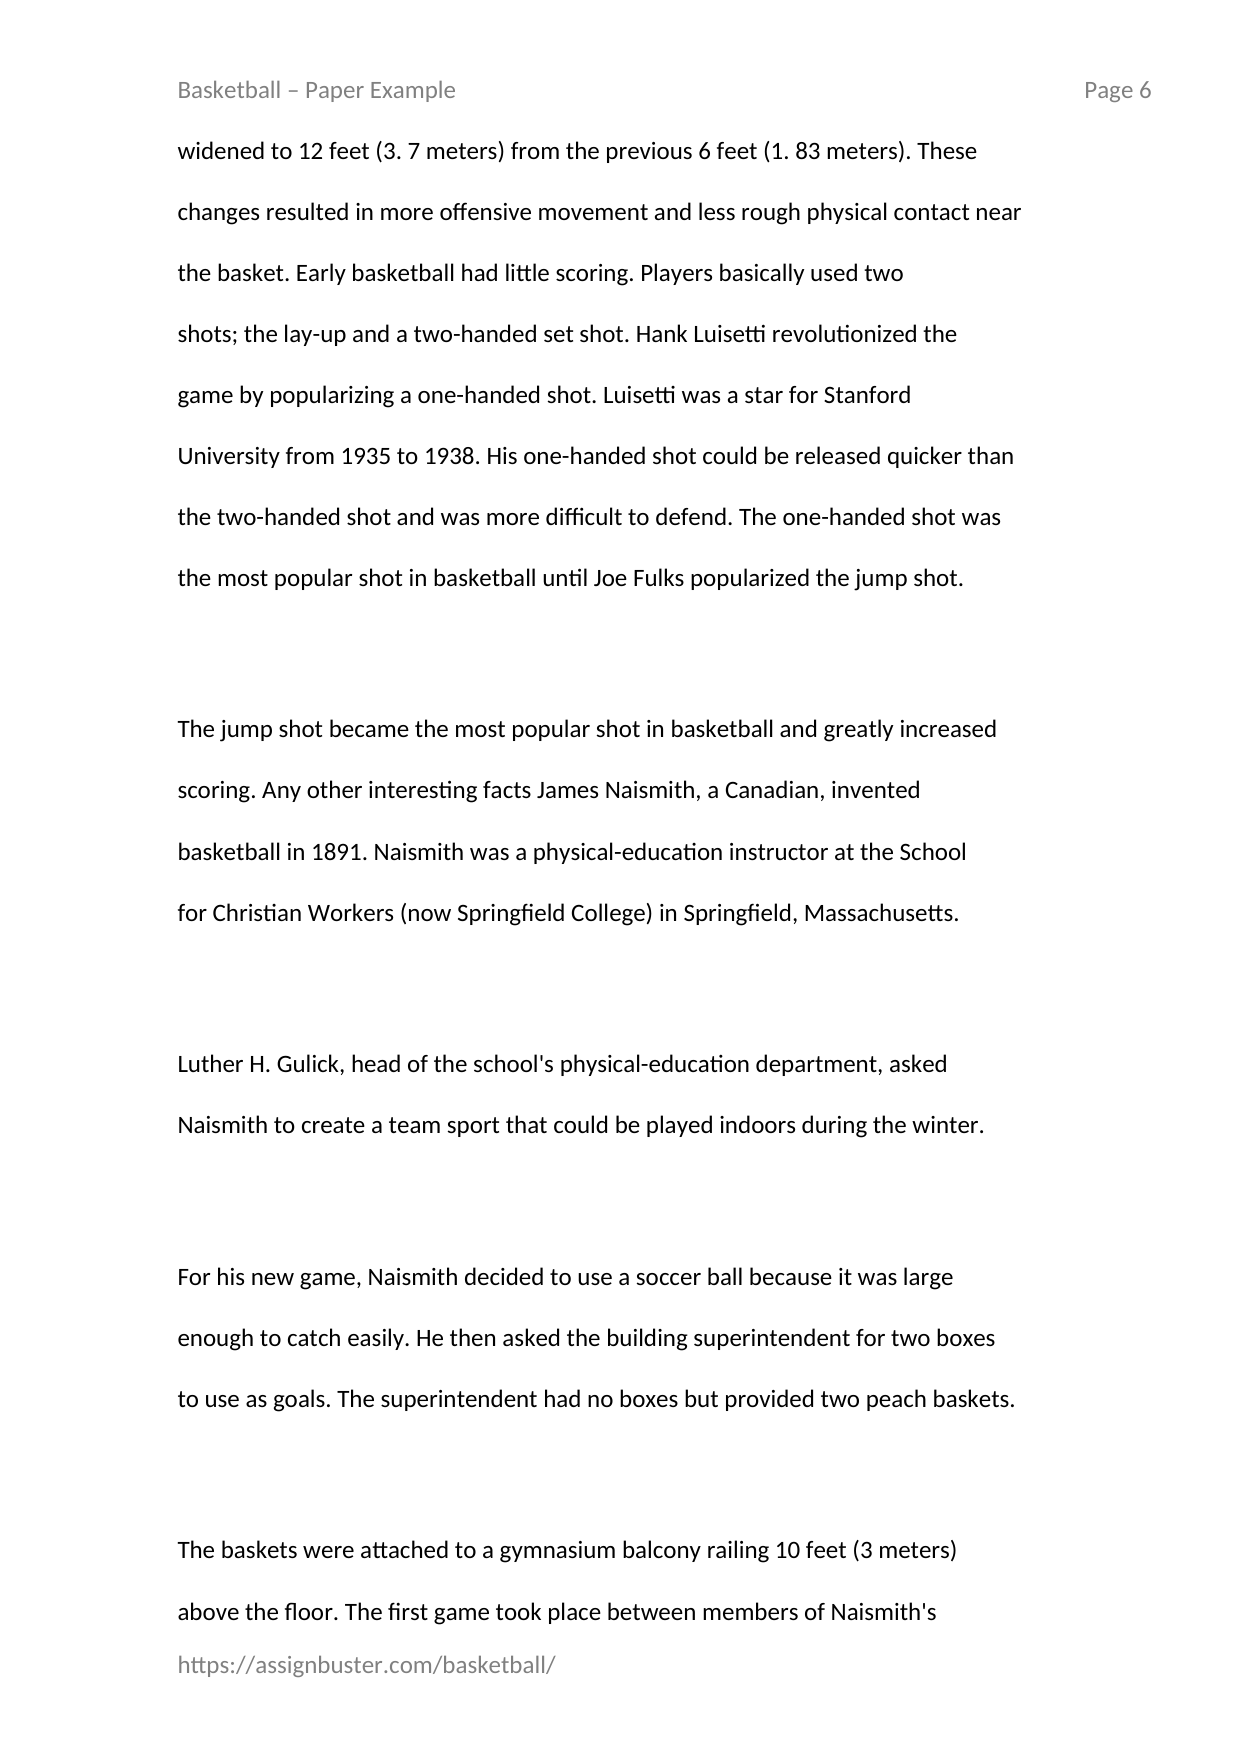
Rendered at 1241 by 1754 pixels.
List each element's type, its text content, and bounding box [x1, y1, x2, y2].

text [177, 1473, 1152, 1626]
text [177, 135, 1152, 593]
text For his new game, Naismith decided to use a soccer ball because it was large enough to catch easily. He then asked the building superintendent for two boxes to use as goals. The superintendent had no boxes but provided two peach baskets. [177, 1200, 1152, 1413]
text The jump shot became the most popular shot in basketball and greatly increased scoring. Any other interesting facts James Naismith, a Canadian, invented basketball in 1891. Naismith was a physical-education instructor at the School for Christian Workers (now Springfield College) in Springfield, Massachusetts. [177, 653, 1152, 927]
text Luther H. Gulick, head of the school's physical-education department, asked Naismith to create a team sport that could be played indoors during the winter. [177, 987, 1152, 1140]
